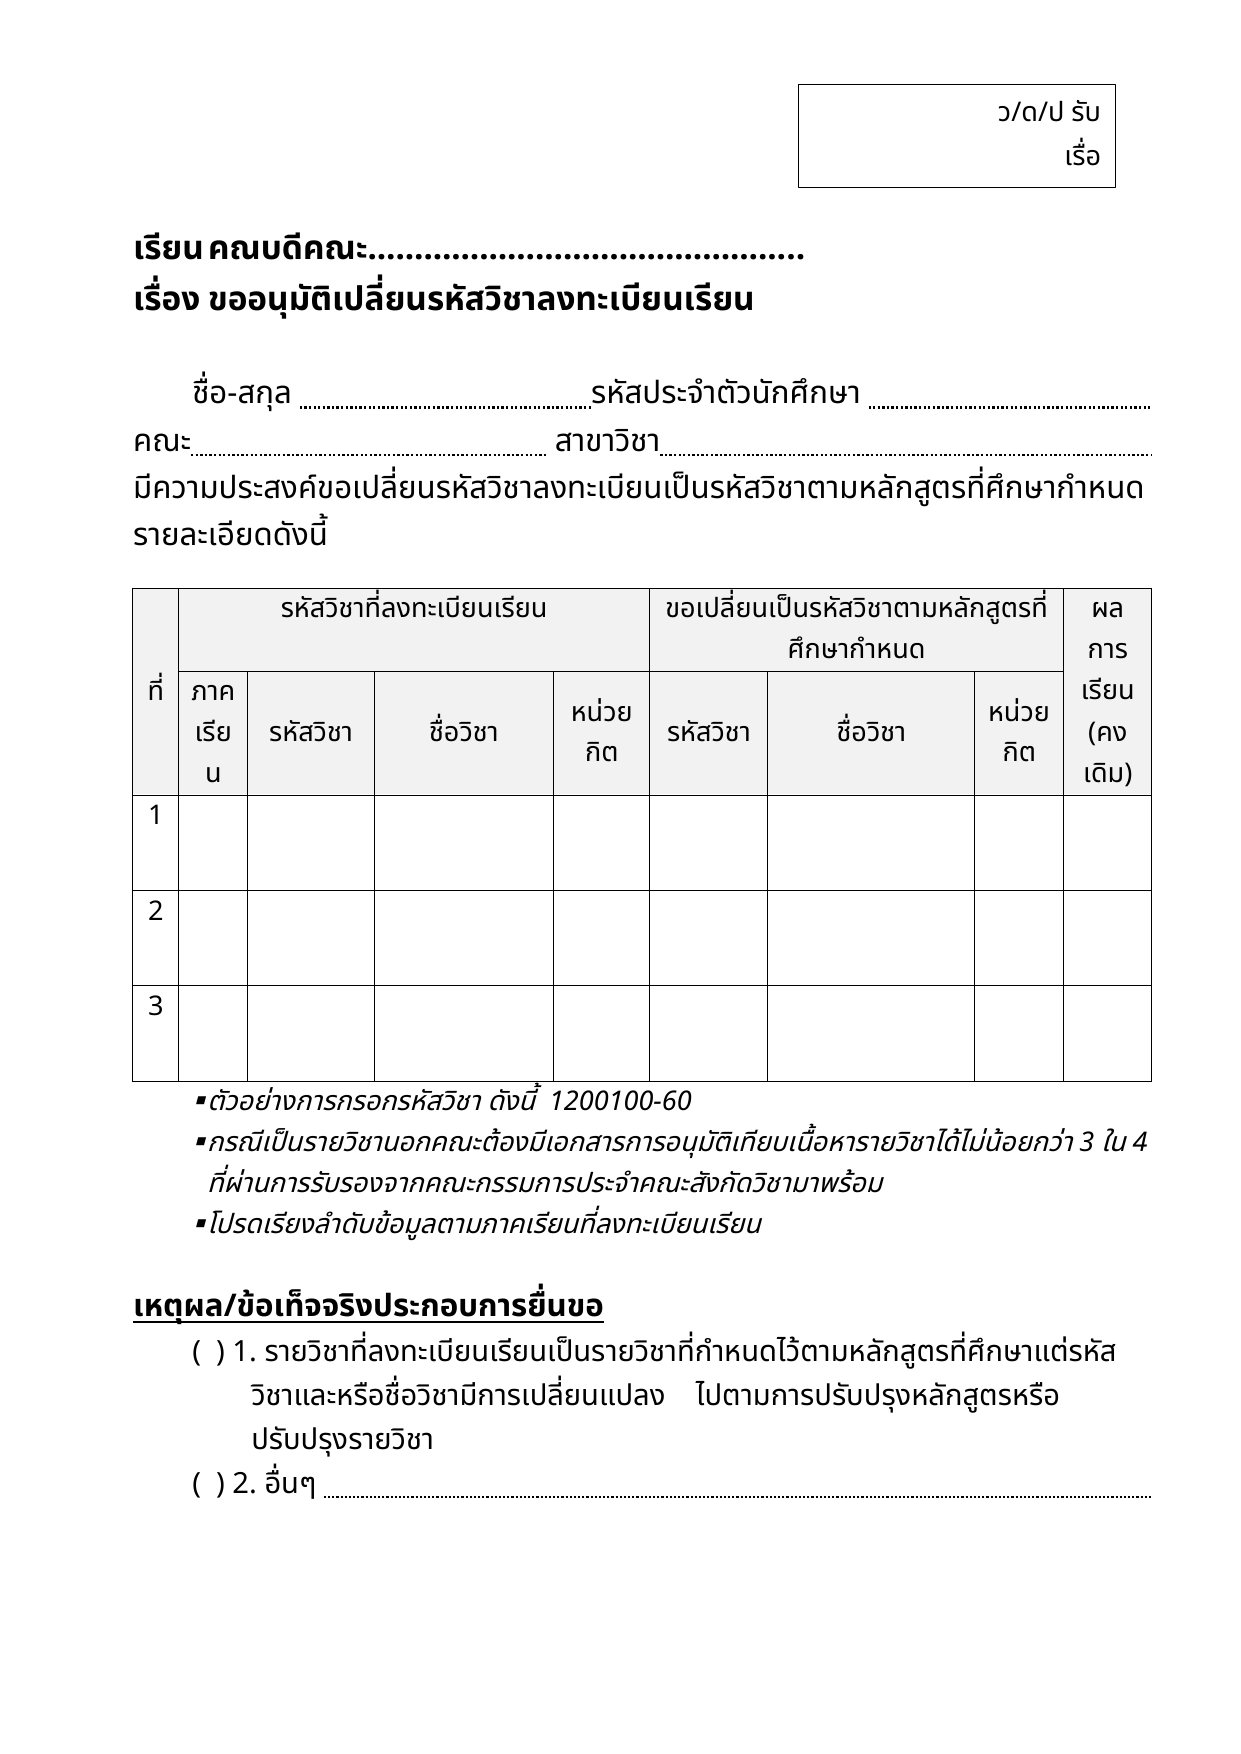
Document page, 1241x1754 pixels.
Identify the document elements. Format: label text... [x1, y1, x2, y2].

text เหตุผล/ข้อเท็จจริงประกอบการยื่นขอ [133, 1283, 1152, 1330]
list โปรดเรียงลำดับข้อมูลตามภาคเรียนที่ลงทะเบียนเรียน [192, 1205, 1152, 1246]
list ตัวอย่างการกรอกรหัสวิชา ดังนี้ 1200100-60 [192, 1082, 1152, 1123]
table_cell 2 [133, 891, 178, 985]
table_cell [248, 986, 374, 1081]
text ( ) 2. อื่นๆ [133, 1462, 1152, 1507]
table_cell [1064, 986, 1151, 1081]
text คณะ สาขาวิชา [133, 418, 1152, 465]
table_cell รหัสวิชา [248, 672, 374, 794]
table_cell [375, 891, 553, 985]
text เรียน คณบดีคณะ……………………………………….. [133, 224, 1152, 274]
table_cell [179, 796, 247, 890]
table_cell [248, 796, 374, 890]
table_cell ชื่อวิชา [768, 672, 974, 794]
table_cell [554, 796, 649, 890]
text เรื่อง ขออนุมัติเปลี่ยนรหัสวิชาลงทะเบียนเรียน [133, 274, 1152, 325]
text มีความประสงค์ขอเปลี่ยนรหัสวิชาลงทะเบียนเป็นรหัสวิชาตามหลักสูตรที่ศึกษากำหนด รายละเอียดดังนี้ [133, 465, 1152, 559]
table_cell [975, 986, 1063, 1081]
table_header ผล การเรียน (คงเดิม) [1064, 589, 1151, 794]
table_cell ภาค เรียน [179, 672, 247, 794]
table_cell [375, 796, 553, 890]
table_header ที่ [133, 589, 178, 794]
table_cell ชื่อวิชา [375, 672, 553, 794]
table_cell [1064, 891, 1151, 985]
table_cell [650, 891, 767, 985]
table_cell [768, 986, 974, 1081]
table_cell [554, 891, 649, 985]
table_cell [768, 796, 974, 890]
table_cell หน่วยกิต [554, 672, 649, 794]
table_cell [179, 891, 247, 985]
table_cell [554, 986, 649, 1081]
table_cell [248, 891, 374, 985]
table_cell 1 [133, 796, 178, 890]
table_cell [375, 986, 553, 1081]
text ชื่อ-สกุล รหัสประจำตัวนักศึกษา [133, 370, 1152, 418]
table_header รหัสวิชาที่ลงทะเบียนเรียน [179, 589, 649, 671]
table_cell [768, 891, 974, 985]
table_cell [179, 986, 247, 1081]
table_cell หน่วยกิต [975, 672, 1063, 794]
table_cell [975, 796, 1063, 890]
table_cell [1064, 796, 1151, 890]
text ( ) 1. รายวิชาที่ลงทะเบียนเรียนเป็นรายวิชาที่กำหนดไว้ตามหลักสูตรที่ศึกษาแต่รหัสวิชาและหรือชื่อวิชามีการเปลี่ยนแปลง ไปตามการปรับปรุงหลักสูตรหรือปรับปรุงรายวิชา [133, 1330, 1152, 1462]
list กรณีเป็นรายวิชานอกคณะต้องมีเอกสารการอนุมัติเทียบเนื้อหารายวิชาได้ไม่น้อยกว่า 3 ใน 4 ที่ผ่านการรับรองจากคณะกรรมการประจำคณะสังกัดวิชามาพร้อม [192, 1123, 1152, 1205]
table_cell 3 [133, 986, 178, 1081]
table_header ขอเปลี่ยนเป็นรหัสวิชาตามหลักสูตรที่ศึกษากำหนด [650, 589, 1063, 671]
table_cell รหัสวิชา [650, 672, 767, 794]
table_cell [650, 796, 767, 890]
table_cell [975, 891, 1063, 985]
table_cell [650, 986, 767, 1081]
